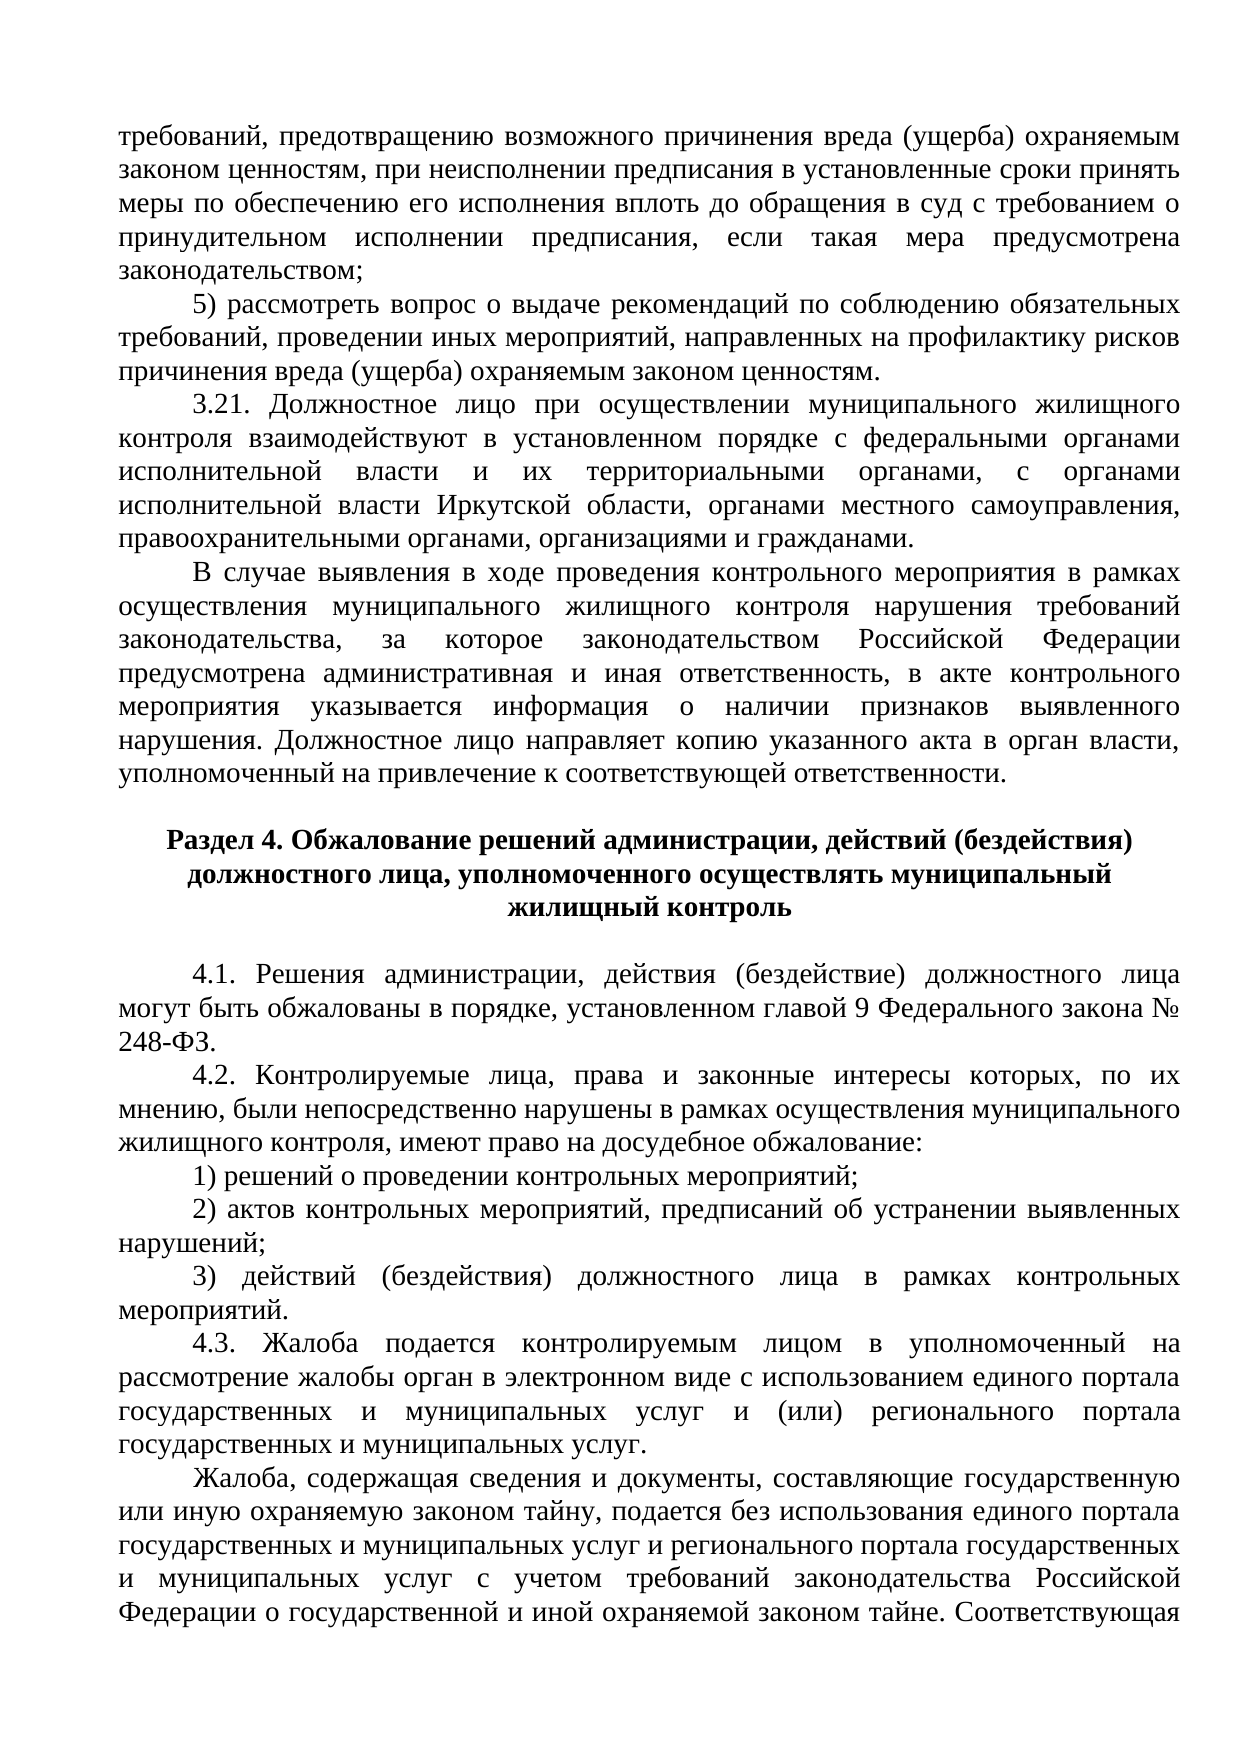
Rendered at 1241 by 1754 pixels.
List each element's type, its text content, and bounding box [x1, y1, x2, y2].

text 4.1. Решения администрации, действия (бездействие) должностного лица могут быть обжалованы в порядке, установленном главой 9 Федерального закона № 248-ФЗ. [118, 957, 1181, 1057]
text 2) актов контрольных мероприятий, предписаний об устранении выявленных нарушений; [118, 1191, 1181, 1258]
text 1) решений о проведении контрольных мероприятий; [118, 1158, 1181, 1191]
text 4.3. Жалоба подается контролируемым лицом в уполномоченный на рассмотрение жалобы орган в электронном виде с использованием единого портала государственных и муниципальных услуг и (или) регионального портала государственных и муниципальных услуг. [118, 1326, 1181, 1460]
text 3) действий (бездействия) должностного лица в рамках контрольных мероприятий. [118, 1258, 1181, 1326]
text 3.21. Должностное лицо при осуществлении муниципального жилищного контроля взаимодействуют в установленном порядке с федеральными органами исполнительной власти и их территориальными органами, с органами исполнительной власти Иркутской области, органами местного самоуправления, правоохранительными органами, организациями и гражданами. [118, 386, 1181, 554]
text 4.2. Контролируемые лица, права и законные интересы которых, по их мнению, были непосредственно нарушены в рамках осуществления муниципального жилищного контроля, имеют право на досудебное обжалование: [118, 1057, 1181, 1158]
text 5) рассмотреть вопрос о выдаче рекомендаций по соблюдению обязательных требований, проведении иных мероприятий, направленных на профилактику рисков причинения вреда (ущерба) охраняемым законом ценностям. [118, 286, 1181, 386]
text В случае выявления в ходе проведения контрольного мероприятия в рамках осуществления муниципального жилищного контроля нарушения требований законодательства, за которое законодательством Российской Федерации предусмотрена административная и иная ответственность, в акте контрольного мероприятия указывается информация о наличии признаков выявленного нарушения. Должностное лицо направляет копию указанного акта в орган власти, уполномоченный на привлечение к соответствующей ответственности. [118, 554, 1181, 789]
text Раздел 4. Обжалование решений администрации, действий (бездействия) должностного лица, уполномоченного осуществлять муниципальный жилищный контроль [118, 822, 1181, 923]
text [118, 1460, 1181, 1627]
